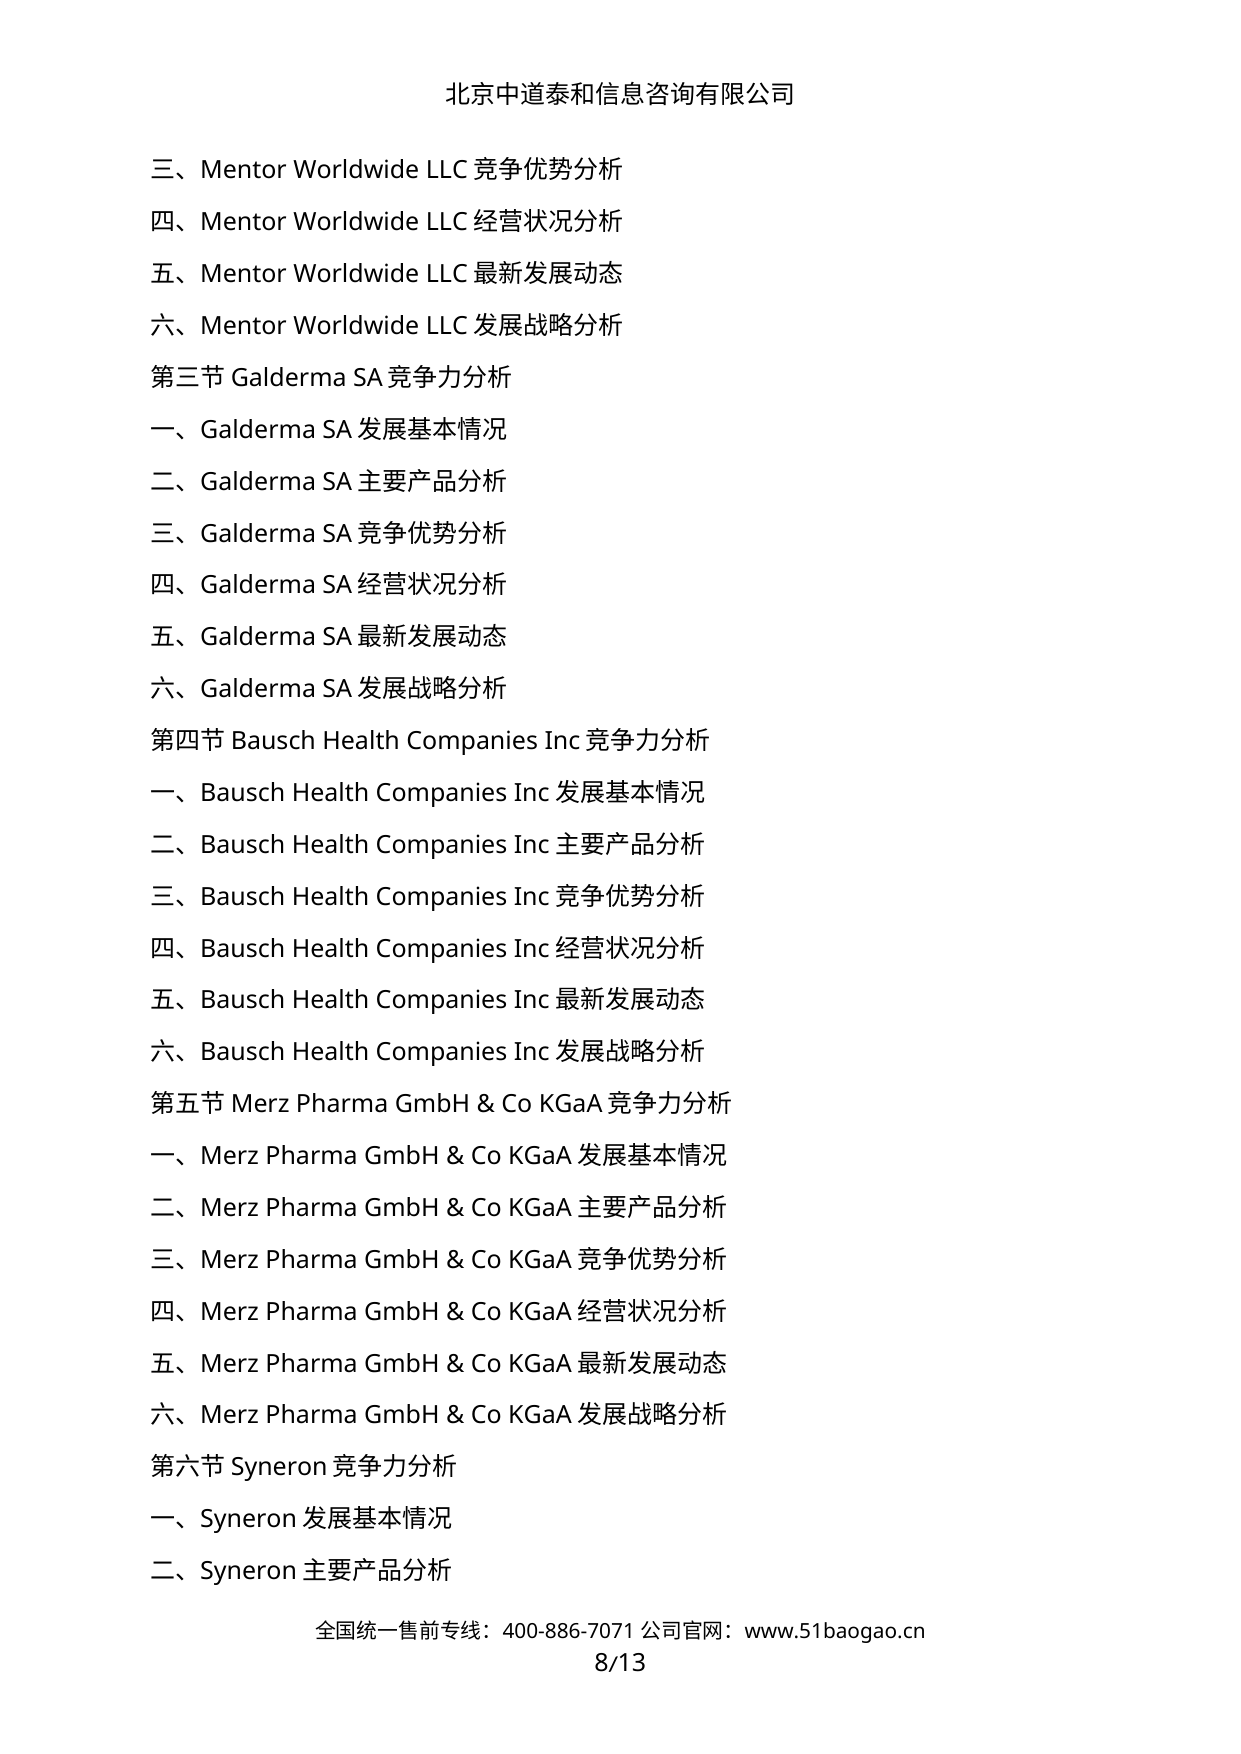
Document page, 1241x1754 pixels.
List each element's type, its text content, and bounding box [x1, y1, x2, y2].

text 第四节 Bausch Health Companies Inc竞争力分析 [150, 721, 1090, 757]
text 二、Syneron主要产品分析 [150, 1551, 1090, 1587]
text 第五节 Merz Pharma GmbH & Co KGaA竞争力分析 [150, 1084, 1090, 1120]
text 第三节 Galderma SA竞争力分析 [150, 357, 1090, 394]
text 二、Bausch Health Companies Inc主要产品分析 [150, 824, 1090, 861]
text 五、Bausch Health Companies Inc最新发展动态 [150, 980, 1090, 1016]
text 一、Bausch Health Companies Inc发展基本情况 [150, 772, 1090, 809]
text 五、Galderma SA最新发展动态 [150, 617, 1090, 653]
text 二、Merz Pharma GmbH & Co KGaA主要产品分析 [150, 1187, 1090, 1224]
text 三、Bausch Health Companies Inc竞争优势分析 [150, 876, 1090, 912]
text 四、Bausch Health Companies Inc经营状况分析 [150, 928, 1090, 964]
text 一、Merz Pharma GmbH & Co KGaA发展基本情况 [150, 1136, 1090, 1172]
text 六、Merz Pharma GmbH & Co KGaA发展战略分析 [150, 1395, 1090, 1431]
text 六、Mentor Worldwide LLC发展战略分析 [150, 306, 1090, 342]
text 五、Mentor Worldwide LLC最新发展动态 [150, 254, 1090, 290]
text 四、Merz Pharma GmbH & Co KGaA经营状况分析 [150, 1291, 1090, 1327]
text 一、Syneron发展基本情况 [150, 1499, 1090, 1535]
text 二、Galderma SA主要产品分析 [150, 461, 1090, 497]
text 四、Galderma SA经营状况分析 [150, 565, 1090, 601]
text 三、Galderma SA竞争优势分析 [150, 513, 1090, 549]
text 四、Mentor Worldwide LLC经营状况分析 [150, 202, 1090, 238]
text 六、Galderma SA发展战略分析 [150, 669, 1090, 705]
text 一、Galderma SA发展基本情况 [150, 409, 1090, 446]
text 五、Merz Pharma GmbH & Co KGaA最新发展动态 [150, 1343, 1090, 1379]
text 三、Mentor Worldwide LLC竞争优势分析 [150, 150, 1090, 186]
text 第六节 Syneron竞争力分析 [150, 1447, 1090, 1483]
text 六、Bausch Health Companies Inc发展战略分析 [150, 1032, 1090, 1068]
text 三、Merz Pharma GmbH & Co KGaA竞争优势分析 [150, 1239, 1090, 1276]
